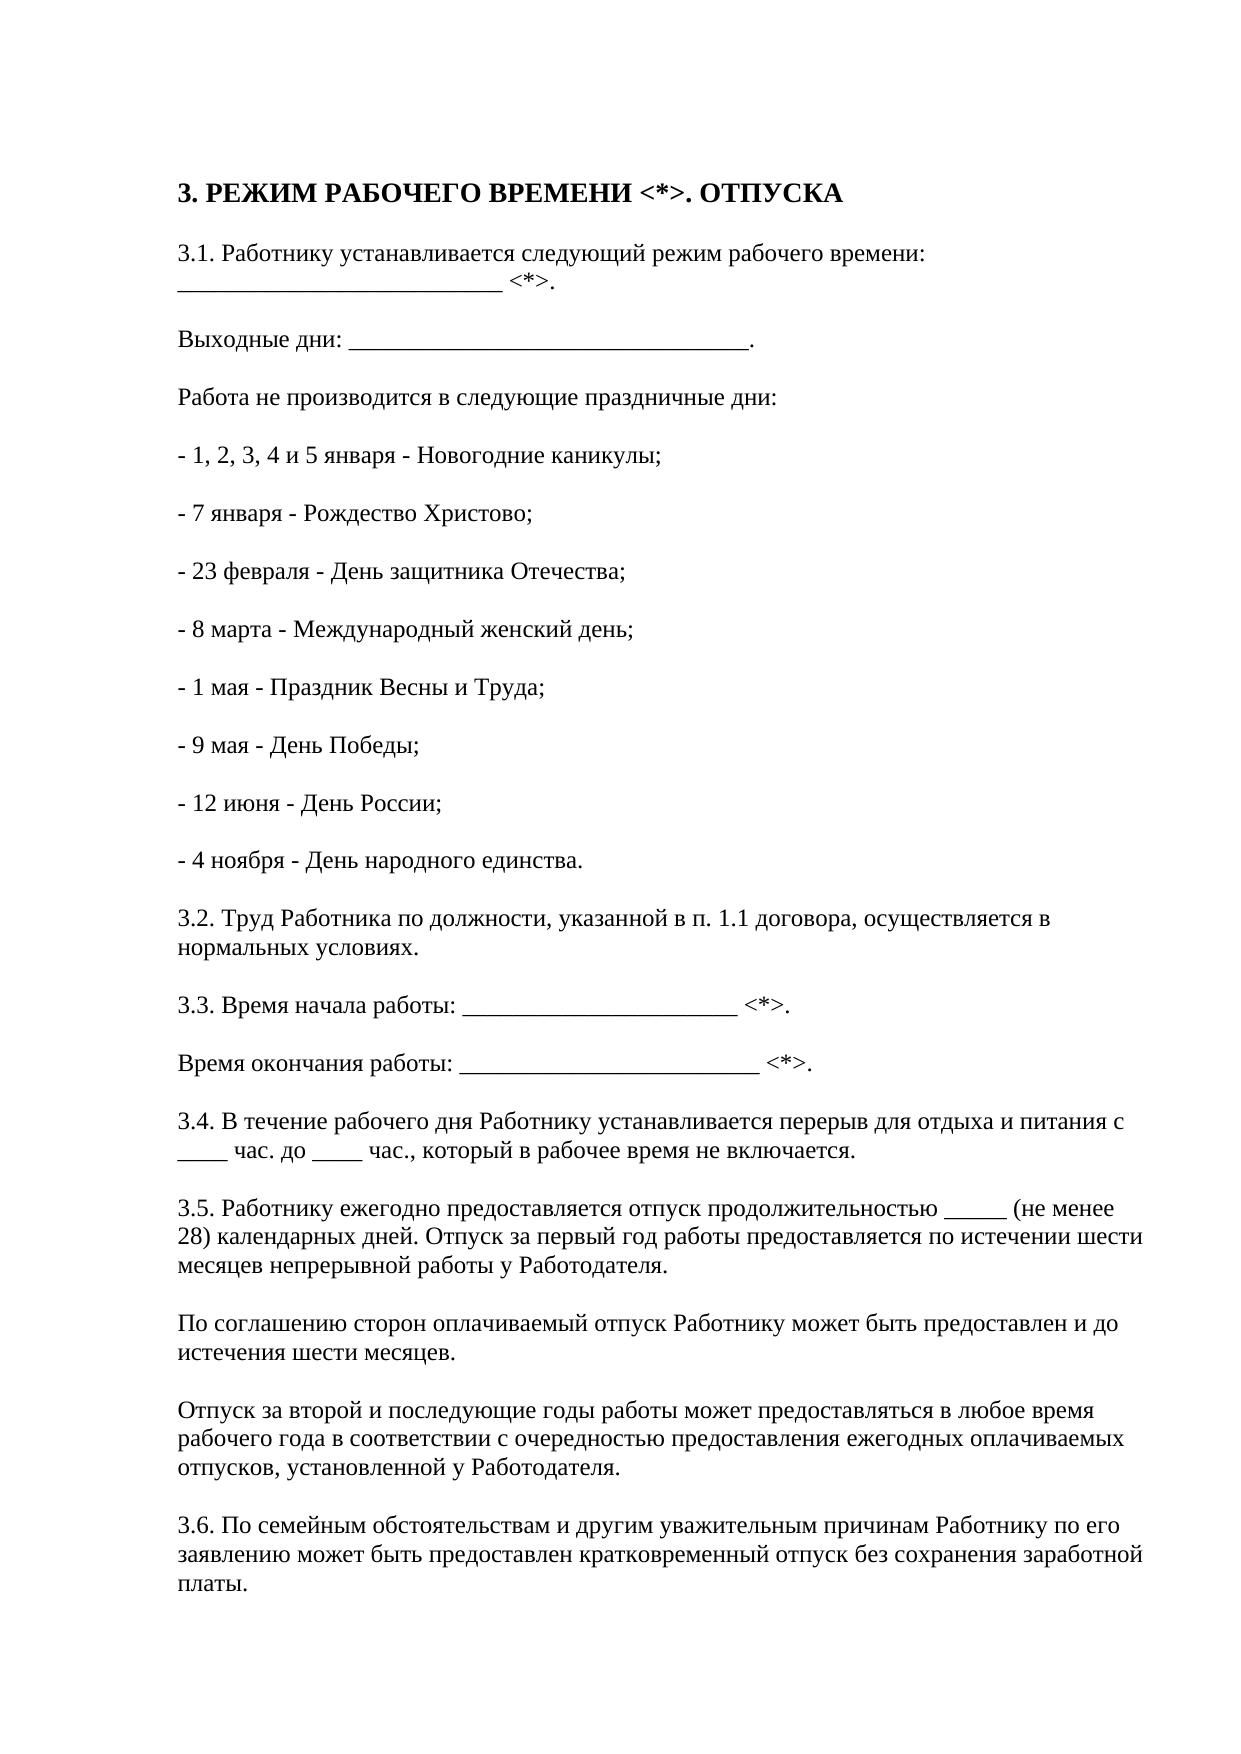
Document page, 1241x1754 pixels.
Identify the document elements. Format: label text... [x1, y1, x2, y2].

text - 1, 2, 3, 4 и 5 января - Новогодние каникулы; [177, 440, 1152, 469]
text 3.1. Работнику устанавливается следующий режим рабочего времени: __________________________ <*>. [177, 238, 1152, 295]
text - 23 февраля - День защитника Отечества; [177, 556, 1152, 585]
text 3.2. Труд Работника по должности, указанной в п. 1.1 договора, осуществляется в нормальных условиях. [177, 903, 1152, 961]
text - 12 июня - День России; [177, 788, 1152, 816]
text - 9 мая - День Победы; [177, 730, 1152, 758]
text - 4 ноября - День народного единства. [177, 846, 1152, 874]
text Работа не производится в следующие праздничные дни: [177, 382, 1152, 411]
text Время окончания работы: ________________________ <*>. [177, 1048, 1152, 1077]
text Выходные дни: ________________________________. [177, 324, 1152, 353]
text 3.3. Время начала работы: ______________________ <*>. [177, 990, 1152, 1019]
text 3.6. По семейным обстоятельствам и другим уважительным причинам Работнику по его заявлению может быть предоставлен кратковременный отпуск без сохранения заработной платы. [177, 1510, 1152, 1596]
text 3.5. Работнику ежегодно предоставляется отпуск продолжительностью _____ (не менее 28) календарных дней. Отпуск за первый год работы предоставляется по истечении шести месяцев непрерывной работы у Работодателя. [177, 1193, 1152, 1279]
text - 1 мая - Праздник Весны и Труда; [177, 672, 1152, 701]
text 3. РЕЖИМ РАБОЧЕГО ВРЕМЕНИ <*>. ОТПУСКА [177, 176, 1152, 208]
text Отпуск за второй и последующие годы работы может предоставляться в любое время рабочего года в соответствии с очередностью предоставления ежегодных оплачиваемых отпусков, установленной у Работодателя. [177, 1395, 1152, 1481]
text 3.4. В течение рабочего дня Работнику устанавливается перерыв для отдыха и питания с ____ час. до ____ час., который в рабочее время не включается. [177, 1106, 1152, 1163]
text - 8 марта - Международный женский день; [177, 614, 1152, 643]
text - 7 января - Рождество Христово; [177, 498, 1152, 527]
text По соглашению сторон оплачиваемый отпуск Работнику может быть предоставлен и до истечения шести месяцев. [177, 1308, 1152, 1366]
